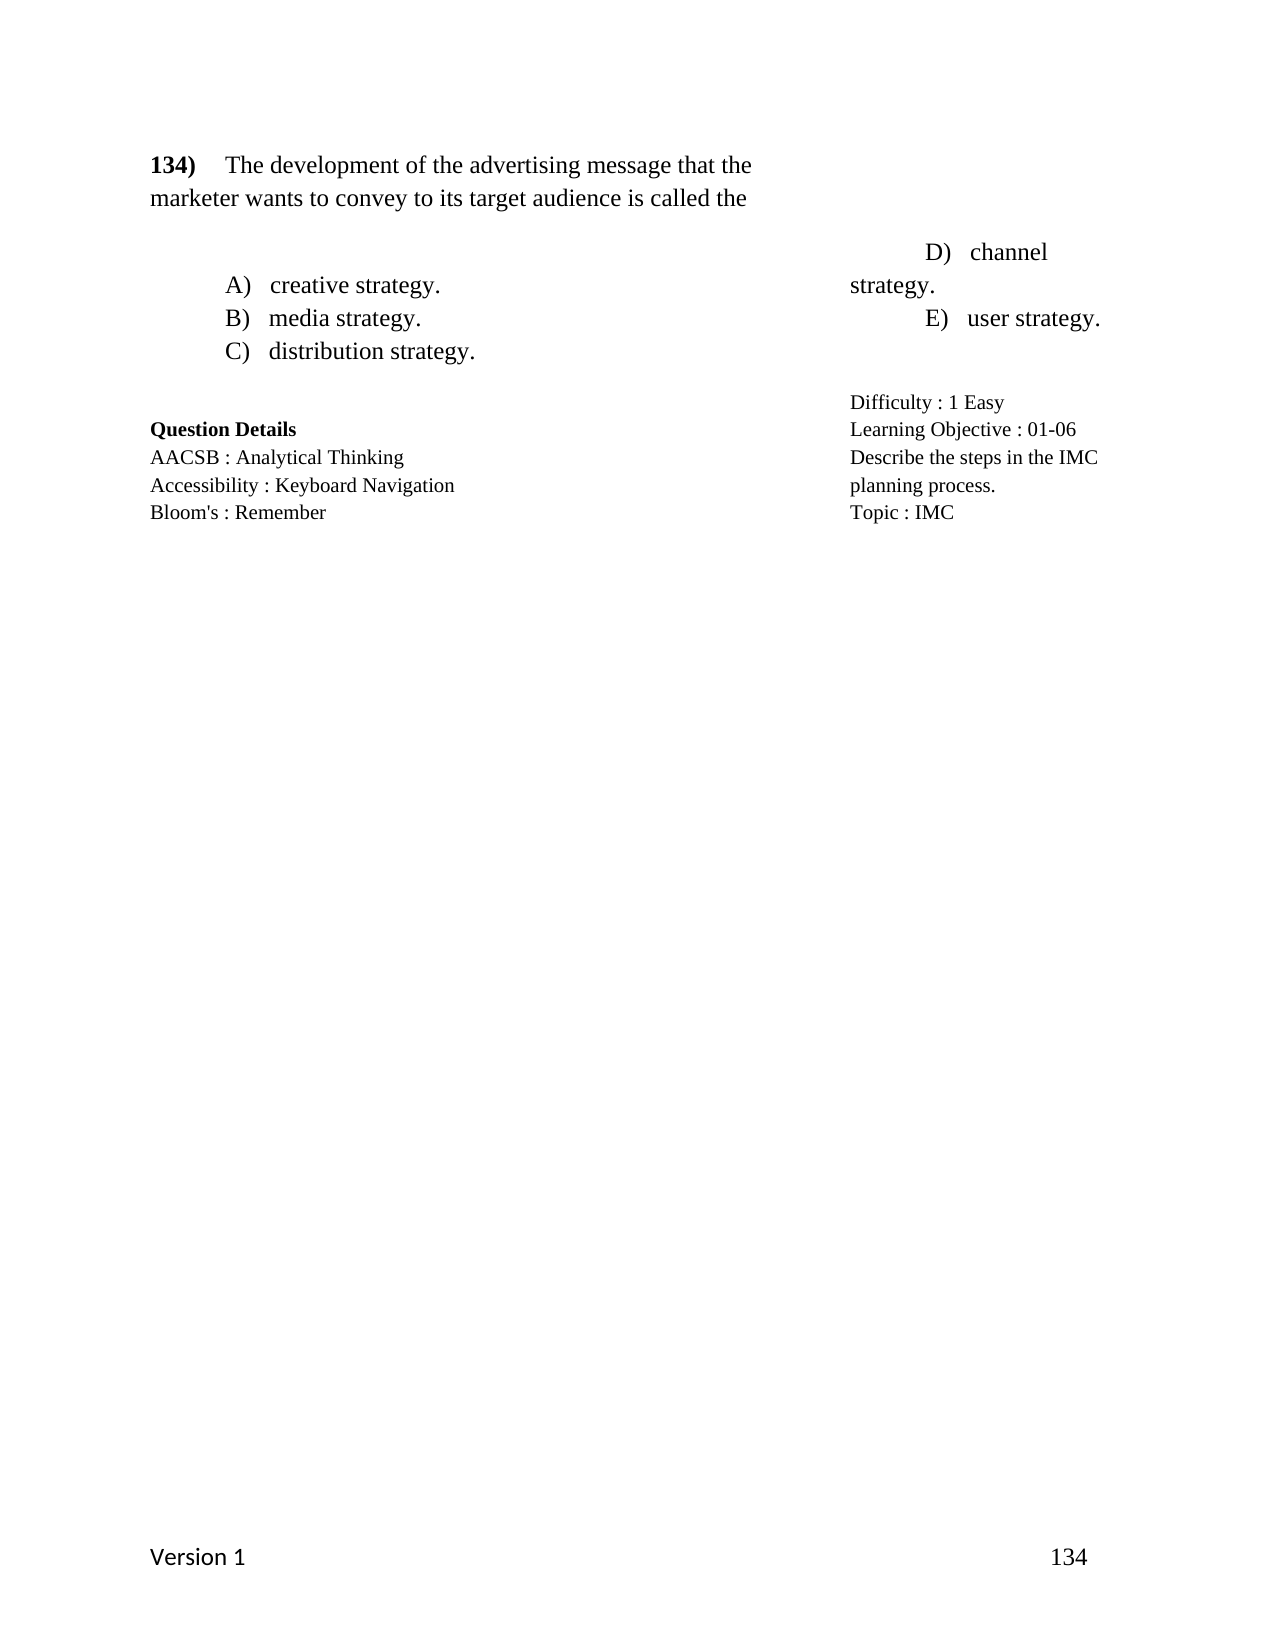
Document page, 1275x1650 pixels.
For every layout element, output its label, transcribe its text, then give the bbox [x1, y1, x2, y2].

text Question Details AACSB : Analytical Thinking Accessibility : Keyboard Navigation Bloom's : Remember Difficulty : 1 Easy Learning Objective : 01-06 Describe the steps in the IMC planning process. Topic : IMC [850, 390, 1125, 524]
text 134) The development of the advertising message that the marketer wants to convey to its target audience is called the [150, 150, 775, 212]
text A) creative strategy. B) media strategy. C) distribution strategy. D) channel strategy. E) user strategy. [150, 237, 775, 365]
text A) creative strategy. B) media strategy. C) distribution strategy. D) channel strategy. E) user strategy. [850, 237, 1125, 365]
text Question Details AACSB : Analytical Thinking Accessibility : Keyboard Navigation Bloom's : Remember Difficulty : 1 Easy Learning Objective : 01-06 Describe the steps in the IMC planning process. Topic : IMC [150, 390, 775, 524]
